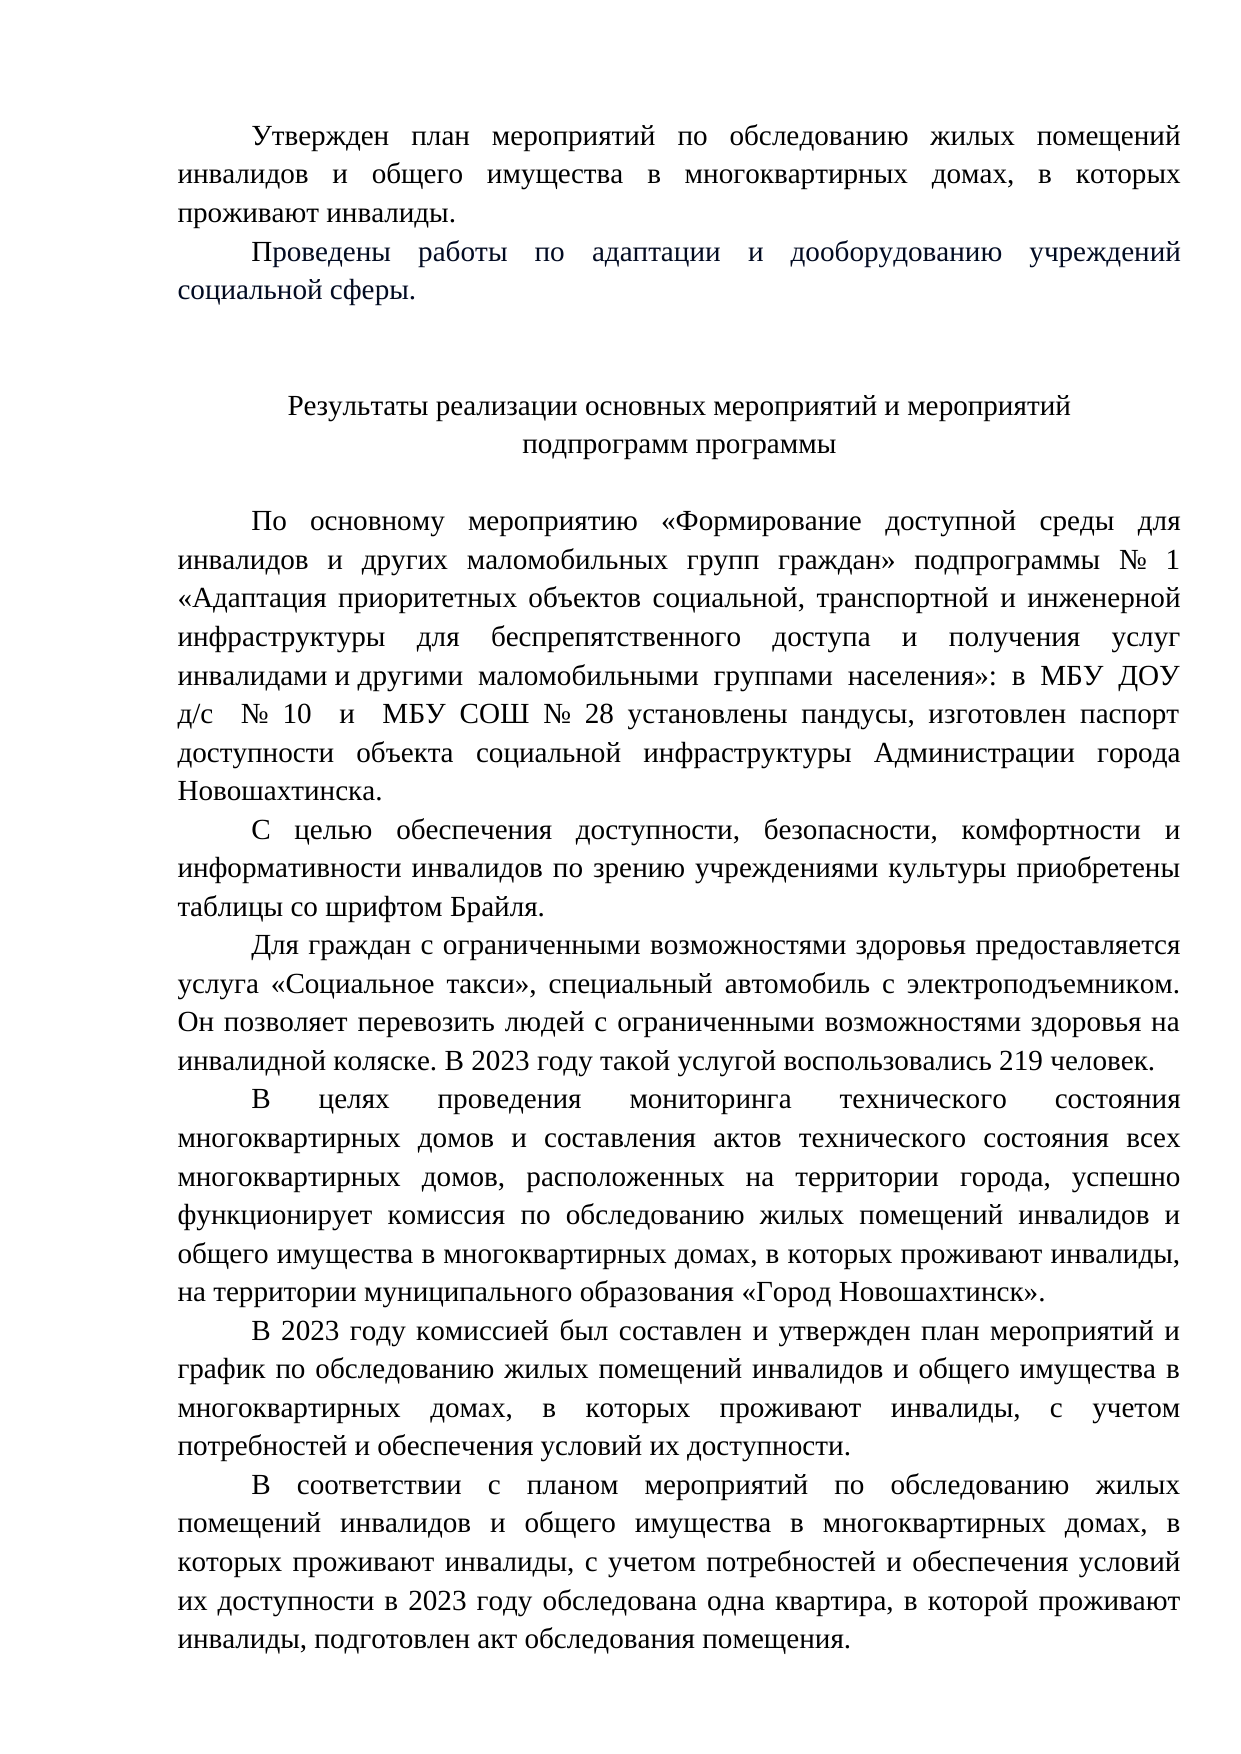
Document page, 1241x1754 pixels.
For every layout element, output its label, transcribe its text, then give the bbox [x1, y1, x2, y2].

text Результаты реализации основных мероприятий и мероприятий [177, 388, 1181, 421]
text подпрограмм программы [177, 426, 1181, 460]
text В соответствии с планом мероприятий по обследованию жилых помещений инвалидов и общего имущества в многоквартирных домах, в которых проживают инвалиды, с учетом потребностей и обеспечения условий их доступности в 2023 году обследована одна квартира, в которой проживают инвалиды, подготовлен акт обследования помещения. [177, 1467, 1181, 1655]
text Для граждан с ограниченными возможностями здоровья предоставляется услуга «Социальное такси», специальный автомобиль с электроподъемником. Он позволяет перевозить людей с ограниченными возможностями здоровья на инвалидной коляске. В 2023 году такой услугой воспользовались 219 человек. [177, 927, 1181, 1077]
text Проведены работы по адаптации и дооборудованию учреждений социальной сферы. [177, 234, 1181, 306]
text В 2023 году комиссией был составлен и утвержден план мероприятий и график по обследованию жилых помещений инвалидов и общего имущества в многоквартирных домах, в которых проживают инвалиды, с учетом потребностей и обеспечения условий их доступности. [177, 1313, 1181, 1462]
text С целью обеспечения доступности, безопасности, комфортности и информативности инвалидов по зрению учреждениями культуры приобретены таблицы со шрифтом Брайля. [177, 812, 1181, 922]
text По основному мероприятию «Формирование доступной среды для инвалидов и других маломобильных групп граждан» подпрограммы № 1 «Адаптация приоритетных объектов социальной, транспортной и инженерной инфраструктуры для беспрепятственного доступа и получения услуг инвалидами и другими маломобильными группами населения»: в МБУ ДОУ д/с № 10 и МБУ СОШ № 28 установлены пандусы, изготовлен паспорт доступности объекта социальной инфраструктуры Администрации города Новошахтинска. [177, 503, 1181, 807]
text Утвержден план мероприятий по обследованию жилых помещений инвалидов и общего имущества в многоквартирных домах, в которых проживают инвалиды. [177, 118, 1181, 229]
text В целях проведения мониторинга технического состояния многоквартирных домов и составления актов технического состояния всех многоквартирных домов, расположенных на территории города, успешно функционирует комиссия по обследованию жилых помещений инвалидов и общего имущества в многоквартирных домах, в которых проживают инвалиды, на территории муниципального образования «Город Новошахтинск». [177, 1082, 1181, 1308]
